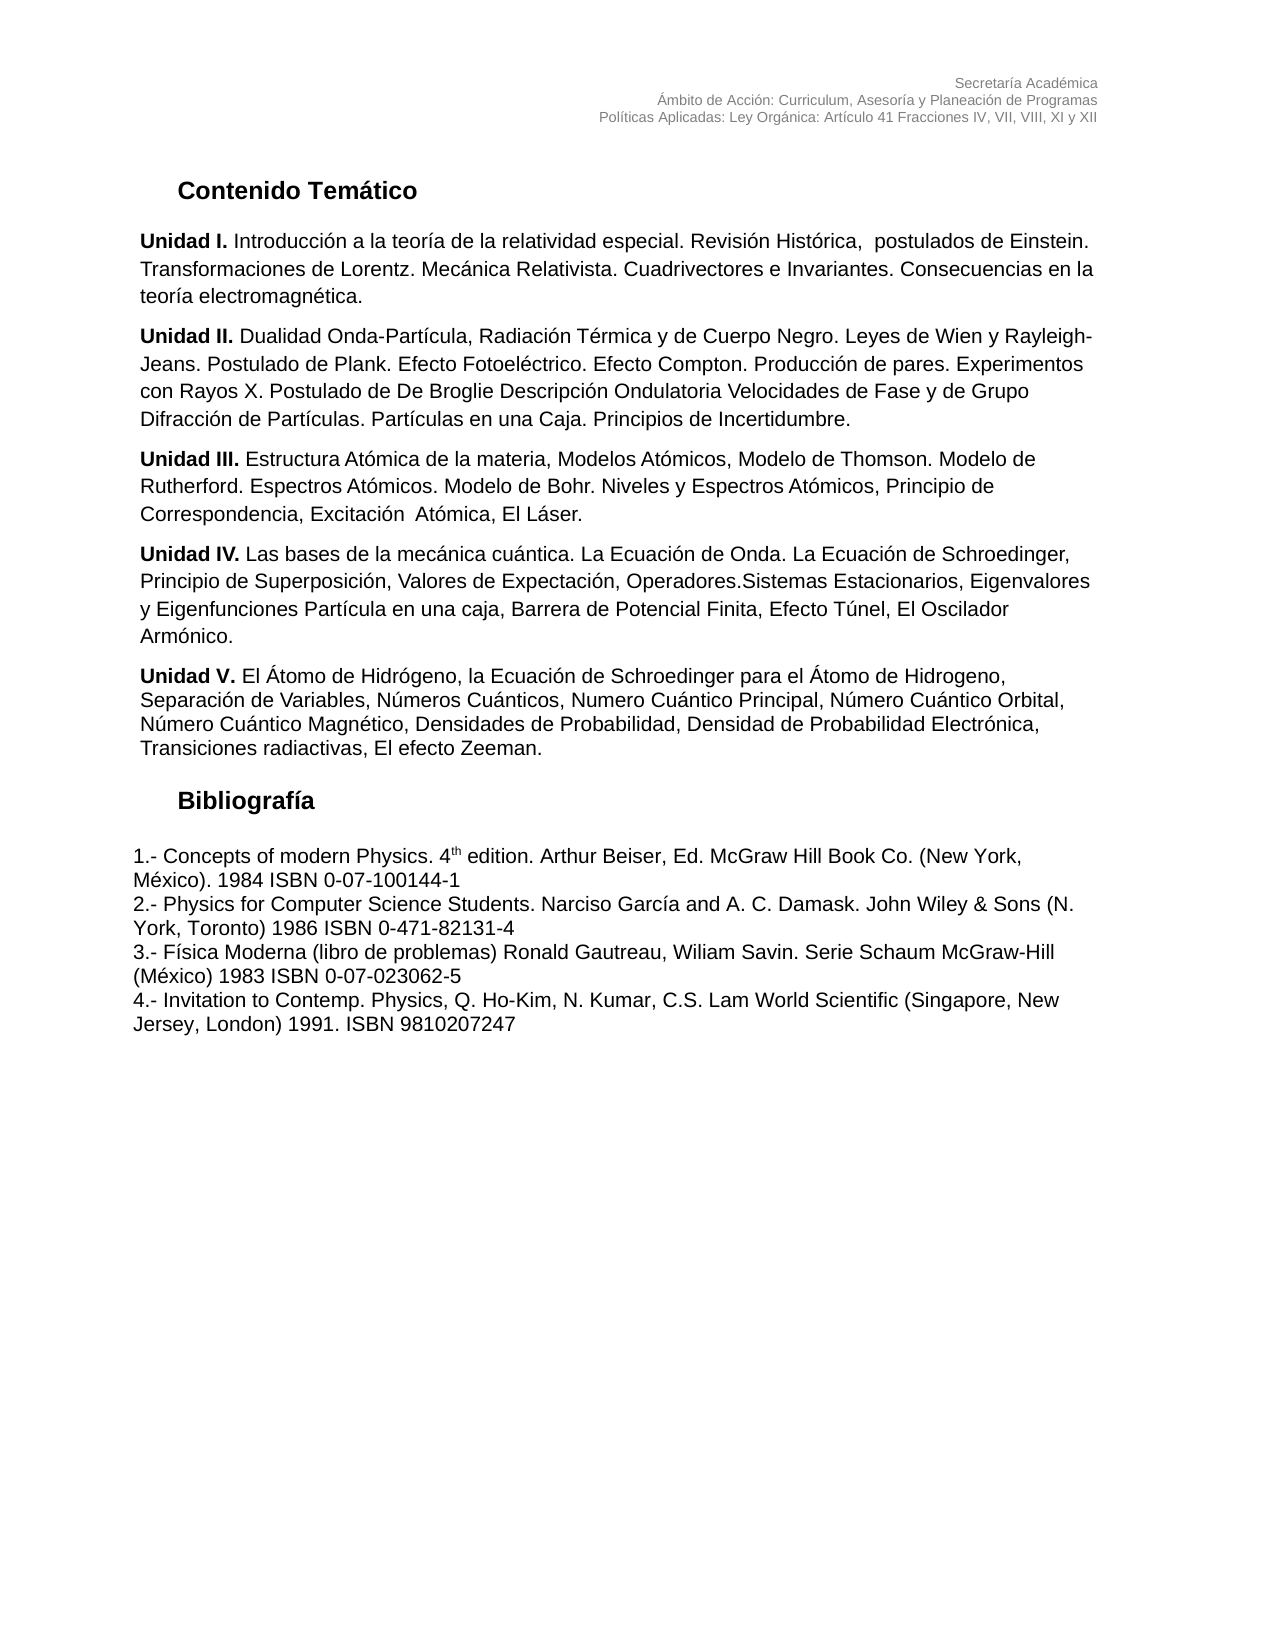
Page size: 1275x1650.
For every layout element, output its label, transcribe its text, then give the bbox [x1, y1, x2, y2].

text Unidad II. Dualidad Onda-Partícula, Radiación Térmica y de Cuerpo Negro. Leyes de Wien y Rayleigh-Jeans. Postulado de Plank. Efecto Fotoeléctrico. Efecto Compton. Producción de pares. Experimentos con Rayos X. Postulado de De Broglie Descripción Ondulatoria Velocidades de Fase y de Grupo Difracción de Partículas. Partículas en una Caja. Principios de Incertidumbre. [140, 324, 1098, 431]
text Contenido Temático [177, 176, 1098, 205]
text Unidad I. Introducción a la teoría de la relatividad especial. Revisión Histórica, postulados de Einstein. Transformaciones de Lorentz. Mecánica Relativista. Cuadrivectores e Invariantes. Consecuencias en la teoría electromagnética. [140, 229, 1098, 308]
text 4.- Invitation to Contemp. Physics, Q. Ho-Kim, N. Kumar, C.S. Lam World Scientific (Singapore, New Jersey, London) 1991. ISBN 9810207247 [133, 987, 1098, 1035]
text Unidad III. Estructura Atómica de la materia, Modelos Atómicos, Modelo de Thomson. Modelo de Rutherford. Espectros Atómicos. Modelo de Bohr. Niveles y Espectros Atómicos, Principio de Correspondencia, Excitación Atómica, El Láser. [140, 447, 1098, 526]
text Unidad V. El Átomo de Hidrógeno, la Ecuación de Schroedinger para el Átomo de Hidrogeno, Separación de Variables, Números Cuánticos, Numero Cuántico Principal, Número Cuántico Orbital, Número Cuántico Magnético, Densidades de Probabilidad, Densidad de Probabilidad Electrónica, Transiciones radiactivas, El efecto Zeeman. [140, 664, 1098, 760]
text Unidad IV. Las bases de la mecánica cuántica. La Ecuación de Onda. La Ecuación de Schroedinger, Principio de Superposición, Valores de Expectación, Operadores.Sistemas Estacionarios, Eigenvalores y Eigenfunciones Partícula en una caja, Barrera de Potencial Finita, Efecto Túnel, El Oscilador Armónico. [140, 542, 1098, 648]
text 2.- Physics for Computer Science Students. Narciso García and A. C. Damask. John Wiley & Sons (N. York, Toronto) 1986 ISBN 0-471-82131-4 [133, 892, 1098, 939]
text Bibliografía [177, 786, 1098, 815]
text 1.- Concepts of modern Physics. 4th edition. Arthur Beiser, Ed. McGraw Hill Book Co. (New York, México). 1984 ISBN 0-07-100144-1 [133, 844, 1098, 892]
text 3.- Física Moderna (libro de problemas) Ronald Gautreau, Wiliam Savin. Serie Schaum McGraw-Hill (México) 1983 ISBN 0-07-023062-5 [133, 939, 1098, 987]
